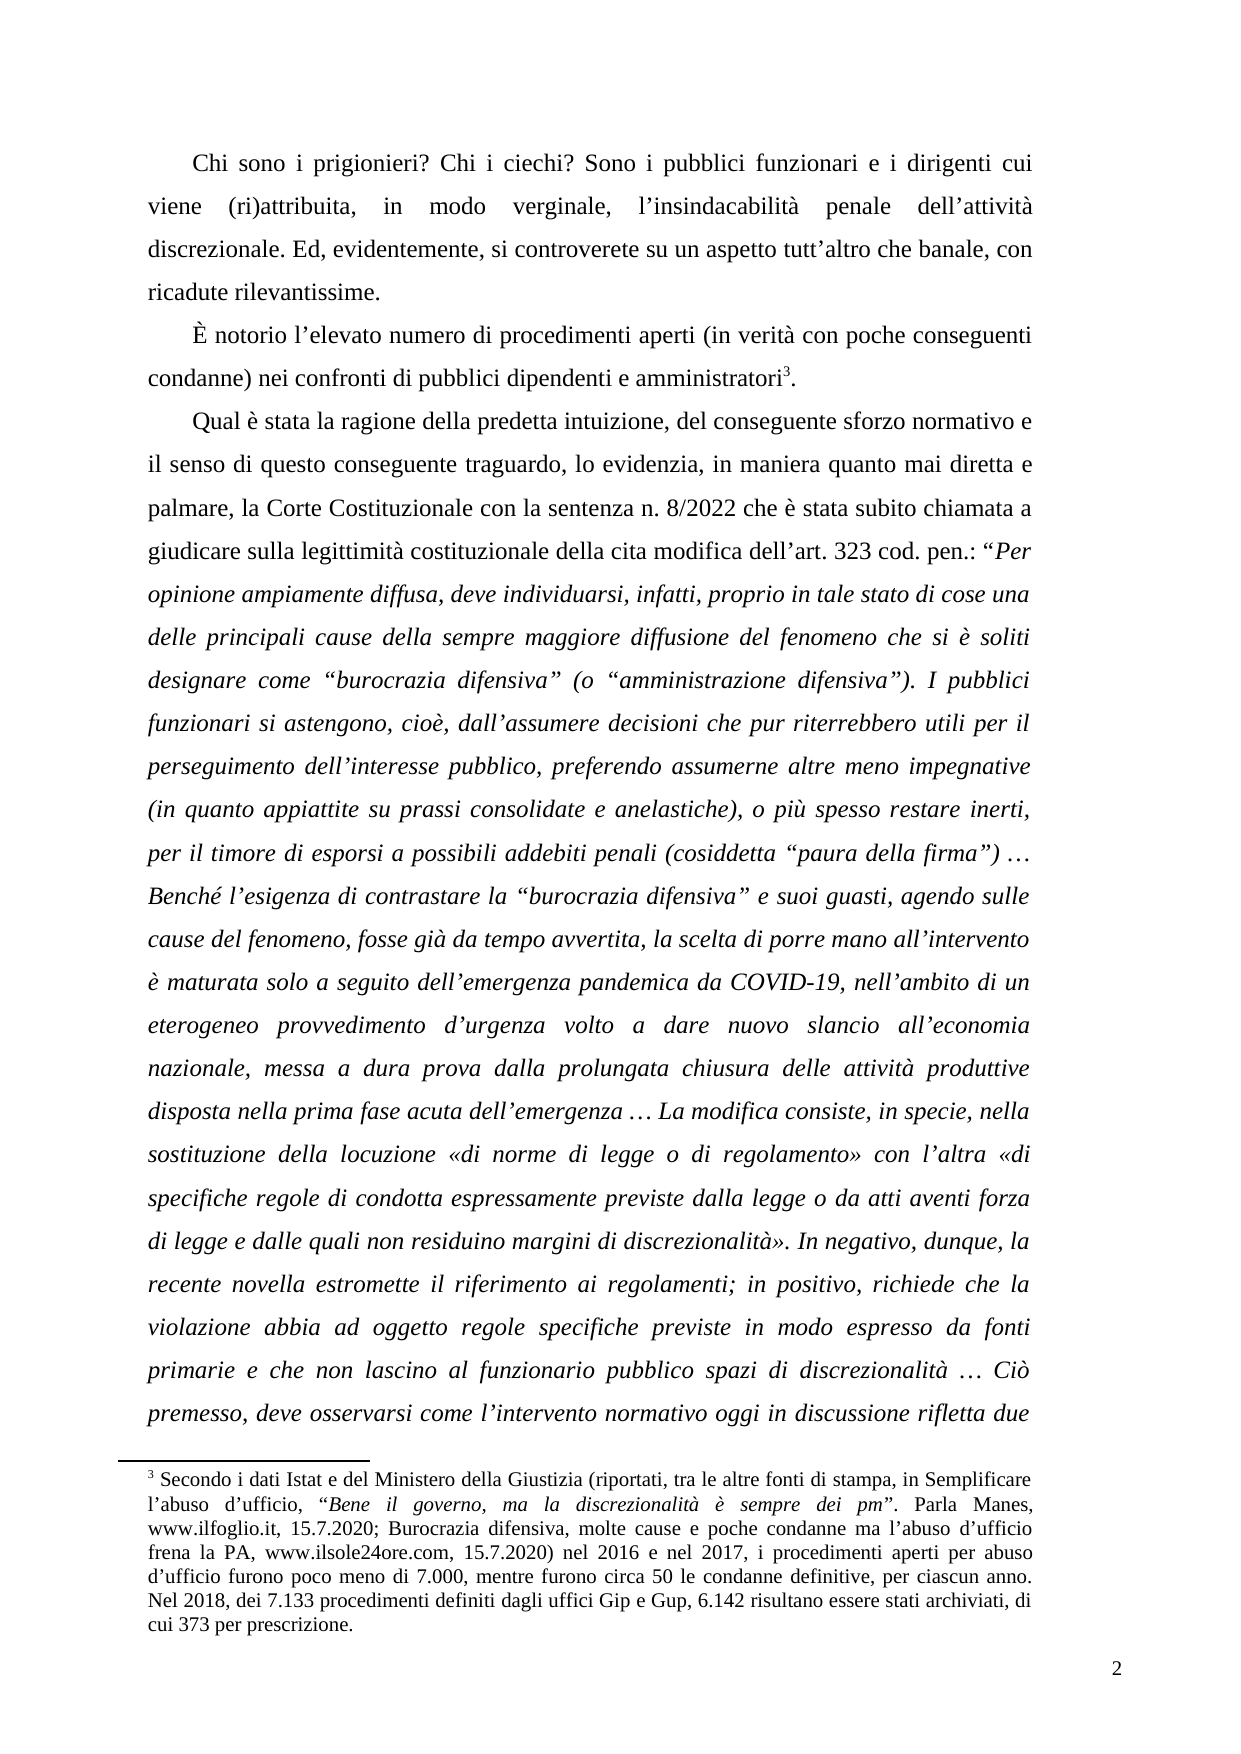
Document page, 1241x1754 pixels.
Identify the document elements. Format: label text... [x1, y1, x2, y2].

text Chi sono i prigionieri? Chi i ciechi? Sono i pubblici funzionari e i dirigenti cui viene (ri)attribuita, in modo verginale, l’insindacabilità penale dell’attività discrezionale. Ed, evidentemente, si controverete su un aspetto tutt’altro che banale, con ricadute rilevantissime. [148, 148, 1033, 306]
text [148, 406, 1033, 1427]
text È notorio l’elevato numero di procedimenti aperti (in verità con poche conseguenti condanne) nei confronti di pubblici dipendenti e amministratori. [148, 320, 1033, 392]
